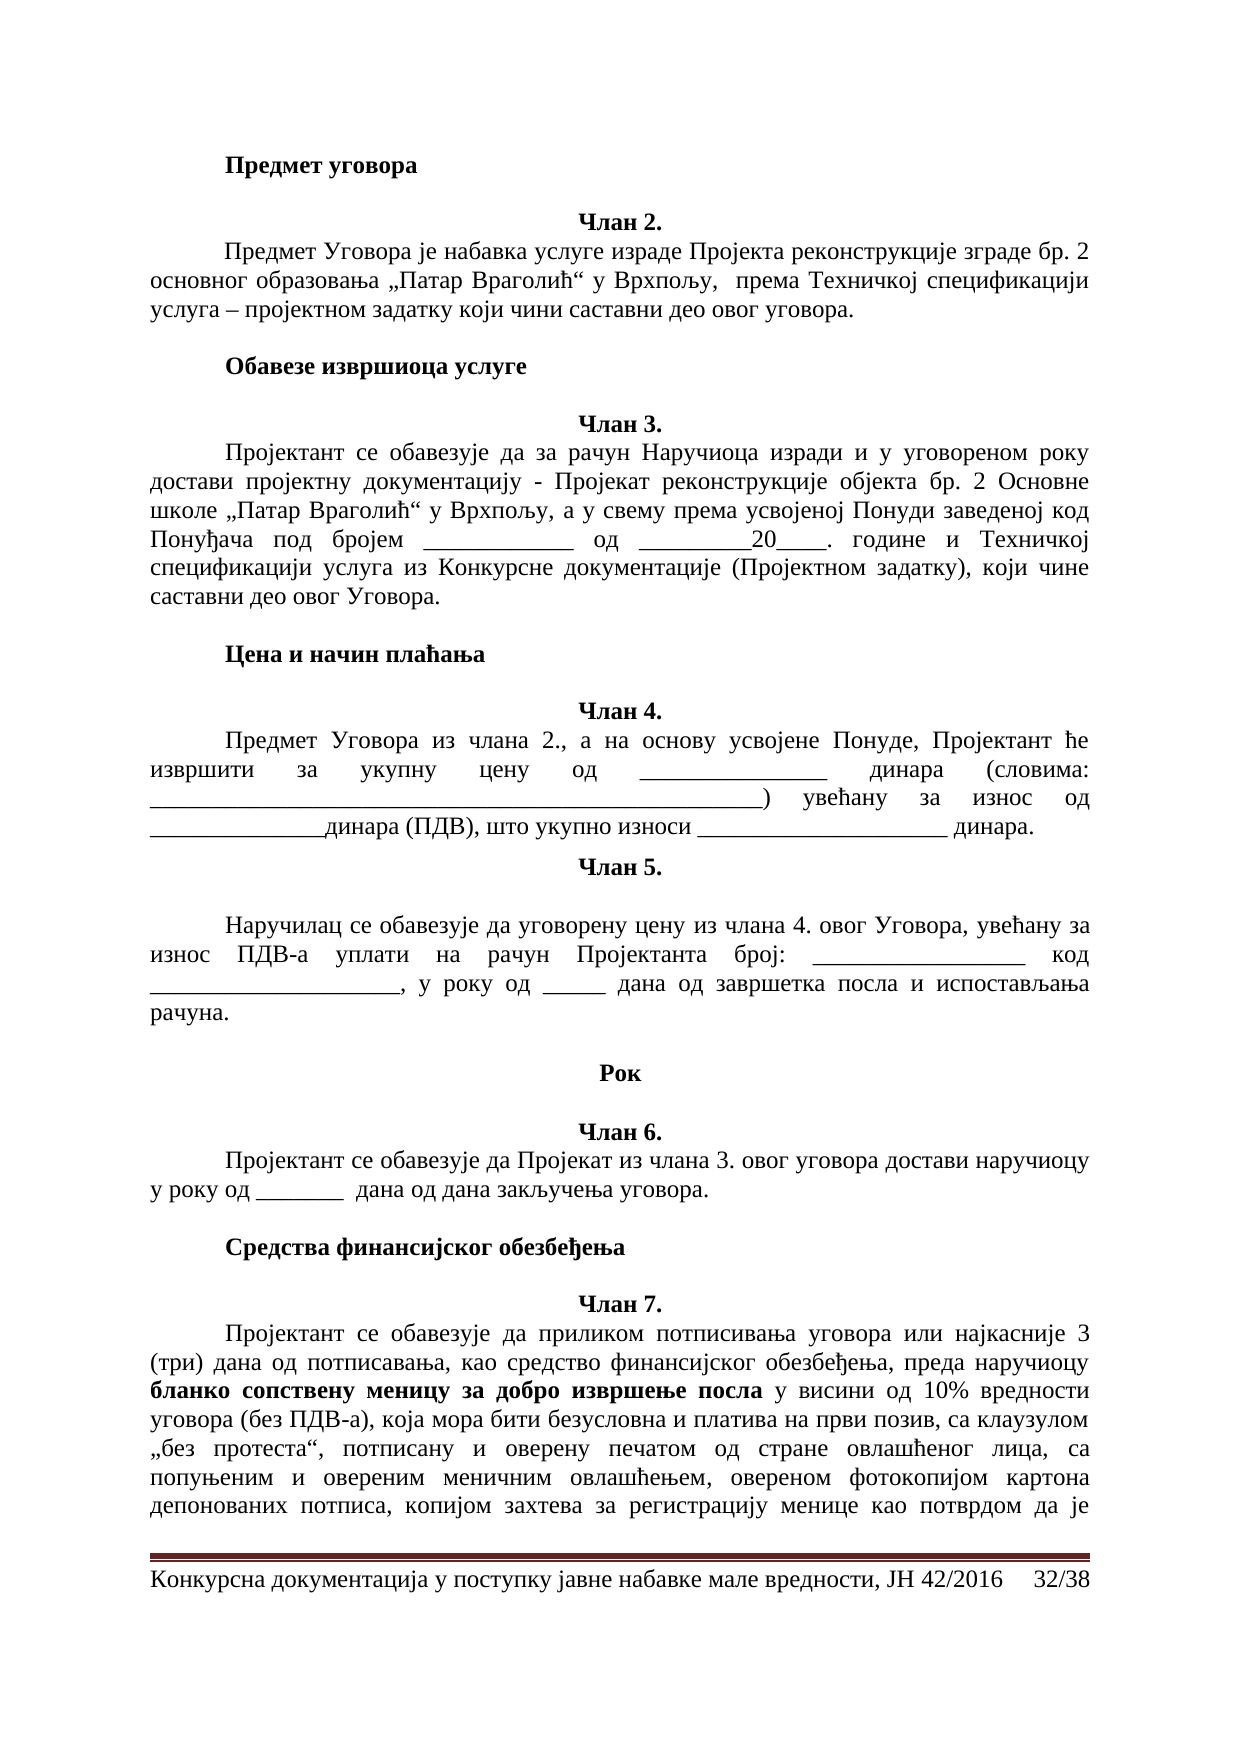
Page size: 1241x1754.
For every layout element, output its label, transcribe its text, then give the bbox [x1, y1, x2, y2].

text Наручилац се обавезује да уговорену цену из члaна 4. овог Уговора, увећану за износ ПДВ-а уплати на рачун Пројектанта број: _________________ код ____________________, у року од _____ дана од завршетка посла и испостављања рачуна. [150, 911, 1090, 1026]
text Предмет Уговора je набавка услуге израде Пројекта реконструкције зграде бр. 2 основног образовања „Патар Враголић“ у Врхпољу, према Техничкој спецификацији услуга – пројектном задатку који чини саставни део овог уговора. [150, 236, 1090, 322]
text Члан 3. [150, 409, 1090, 437]
text Средства финансијског обезбеђења [150, 1232, 1090, 1260]
text Члан 7. [150, 1289, 1090, 1318]
text Предмет уговора [150, 150, 1090, 179]
text Обавезе извршиоца услуге [150, 351, 1090, 380]
text Пројектант се обавезује да Пројекат из члана 3. овог уговора достави наручиоцу у року од _______ дана од дана закључења уговора. [150, 1145, 1090, 1203]
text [150, 1318, 1090, 1519]
text Члан 2. [150, 207, 1090, 236]
text Цена и начин плаћања [150, 639, 1090, 667]
text Пројектант се обавезује да за рачун Наручиоца изради и у уговореном року достави пројектну документацију - Пројекат реконструкције објекта бр. 2 Основне школе „Патар Враголић“ у Врхпољу, а у свему према усвојеној Понуди заведеној код Понуђача под бројем ____________ од _________20____. године и Техничкој спецификацији услуга из Конкурсне документације (Пројектном задатку), који чине саставни део овог Уговора. [150, 437, 1090, 610]
text Рок [150, 1058, 1090, 1087]
text Члан 5. [150, 852, 1090, 881]
text Предмет Уговора из члана 2., а на основу усвојене Понуде, Пројектант ће извршити за укупну цену од _______________ динара (словима: _________________________________________________) увећану за износ од ______________динара (ПДВ), што укупно износи ____________________ динара. [150, 725, 1090, 840]
text Члан 6. [150, 1117, 1090, 1145]
text Члан 4. [150, 696, 1090, 725]
